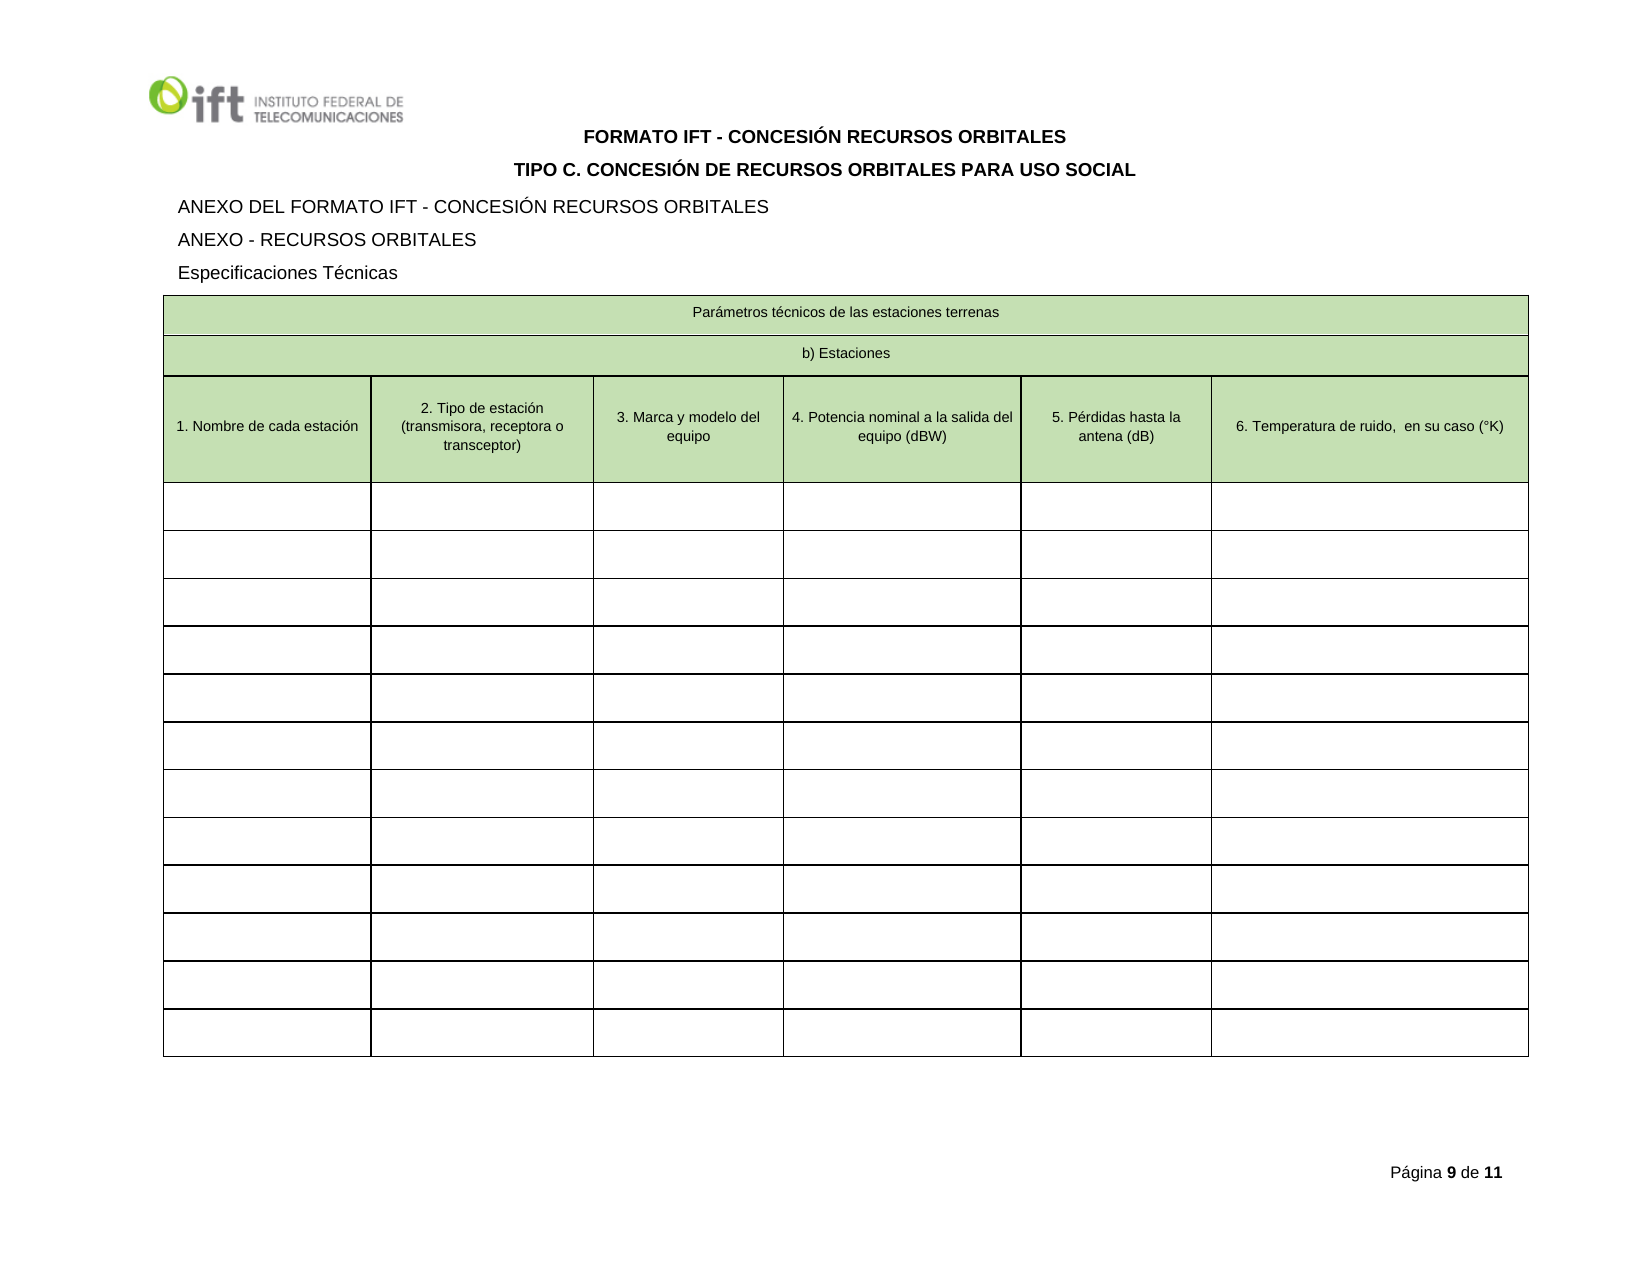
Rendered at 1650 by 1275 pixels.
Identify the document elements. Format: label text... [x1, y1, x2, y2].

table_cell [1022, 627, 1211, 673]
table_cell 2. Tipo de estación (transmisora, receptora o transceptor) [372, 377, 593, 482]
table_cell [1212, 531, 1528, 577]
table_cell [372, 818, 593, 864]
picture [147, 73, 405, 126]
table_cell [1022, 866, 1211, 912]
table_cell [784, 866, 1020, 912]
table_cell [372, 962, 593, 1008]
table_cell [784, 483, 1020, 530]
table_cell [1022, 483, 1211, 530]
table_cell [1022, 723, 1211, 769]
table_cell [164, 1010, 370, 1056]
table_cell [1022, 818, 1211, 864]
table_cell [594, 579, 783, 625]
table_cell [594, 483, 783, 530]
table_cell [594, 962, 783, 1008]
table_cell [164, 914, 370, 960]
table_cell [372, 770, 593, 817]
table_cell [372, 866, 593, 912]
table_cell [164, 866, 370, 912]
text ANEXO - RECURSOS ORBITALES [148, 228, 1502, 251]
table_cell [784, 914, 1020, 960]
table_cell [594, 675, 783, 721]
table_cell [784, 627, 1020, 673]
table_cell [372, 675, 593, 721]
table_cell [1212, 483, 1528, 530]
table_cell 5. Pérdidas hasta la antena (dB) [1022, 377, 1211, 482]
table_cell [1212, 723, 1528, 769]
table_cell [372, 579, 593, 625]
table_cell [164, 723, 370, 769]
table_cell [594, 1010, 783, 1056]
text Especificaciones Técnicas [148, 262, 1502, 284]
table_cell [784, 770, 1020, 817]
table_cell [1022, 675, 1211, 721]
table_cell [1212, 1010, 1528, 1056]
table_cell [784, 818, 1020, 864]
table_cell [372, 1010, 593, 1056]
table_cell 1. Nombre de cada estación [164, 377, 370, 482]
table_cell 6. Temperatura de ruido, en su caso (°K) [1212, 377, 1528, 482]
table_cell [372, 483, 593, 530]
table_cell [594, 531, 783, 577]
table_header Parámetros técnicos de las estaciones terrenas [164, 296, 1528, 334]
table_cell [372, 723, 593, 769]
table_cell [1212, 770, 1528, 817]
table_cell [164, 579, 370, 625]
table_cell 3. Marca y modelo del equipo [594, 377, 783, 482]
table_cell [784, 723, 1020, 769]
table_cell b) Estaciones [164, 336, 1528, 375]
table_cell [1212, 962, 1528, 1008]
table_cell [594, 627, 783, 673]
table_cell [164, 675, 370, 721]
table_cell [1212, 818, 1528, 864]
table_cell [372, 914, 593, 960]
text ANEXO DEL FORMATO IFT - CONCESIÓN RECURSOS ORBITALES [148, 196, 1502, 218]
table_cell [1212, 579, 1528, 625]
table_cell [164, 627, 370, 673]
table_cell [1022, 962, 1211, 1008]
table_cell [1022, 1010, 1211, 1056]
table_cell [784, 531, 1020, 577]
table_cell [1212, 866, 1528, 912]
table_cell [164, 962, 370, 1008]
table_cell [164, 818, 370, 864]
table_cell [164, 770, 370, 817]
table_cell [1022, 770, 1211, 817]
table_cell [164, 531, 370, 577]
table_cell [1022, 531, 1211, 577]
table_cell [594, 818, 783, 864]
table_cell [1022, 914, 1211, 960]
table_cell [594, 723, 783, 769]
table_cell [1212, 914, 1528, 960]
table_cell [594, 866, 783, 912]
table_cell [372, 531, 593, 577]
table_cell [372, 627, 593, 673]
table_cell [1212, 675, 1528, 721]
table_cell 4. Potencia nominal a la salida del equipo (dBW) [784, 377, 1020, 482]
table_cell [784, 579, 1020, 625]
table_cell [784, 1010, 1020, 1056]
table_cell [1022, 579, 1211, 625]
table_cell [1212, 627, 1528, 673]
table_cell [594, 770, 783, 817]
table_cell [164, 483, 370, 530]
table_cell [594, 914, 783, 960]
table_cell [784, 962, 1020, 1008]
table_cell [784, 675, 1020, 721]
